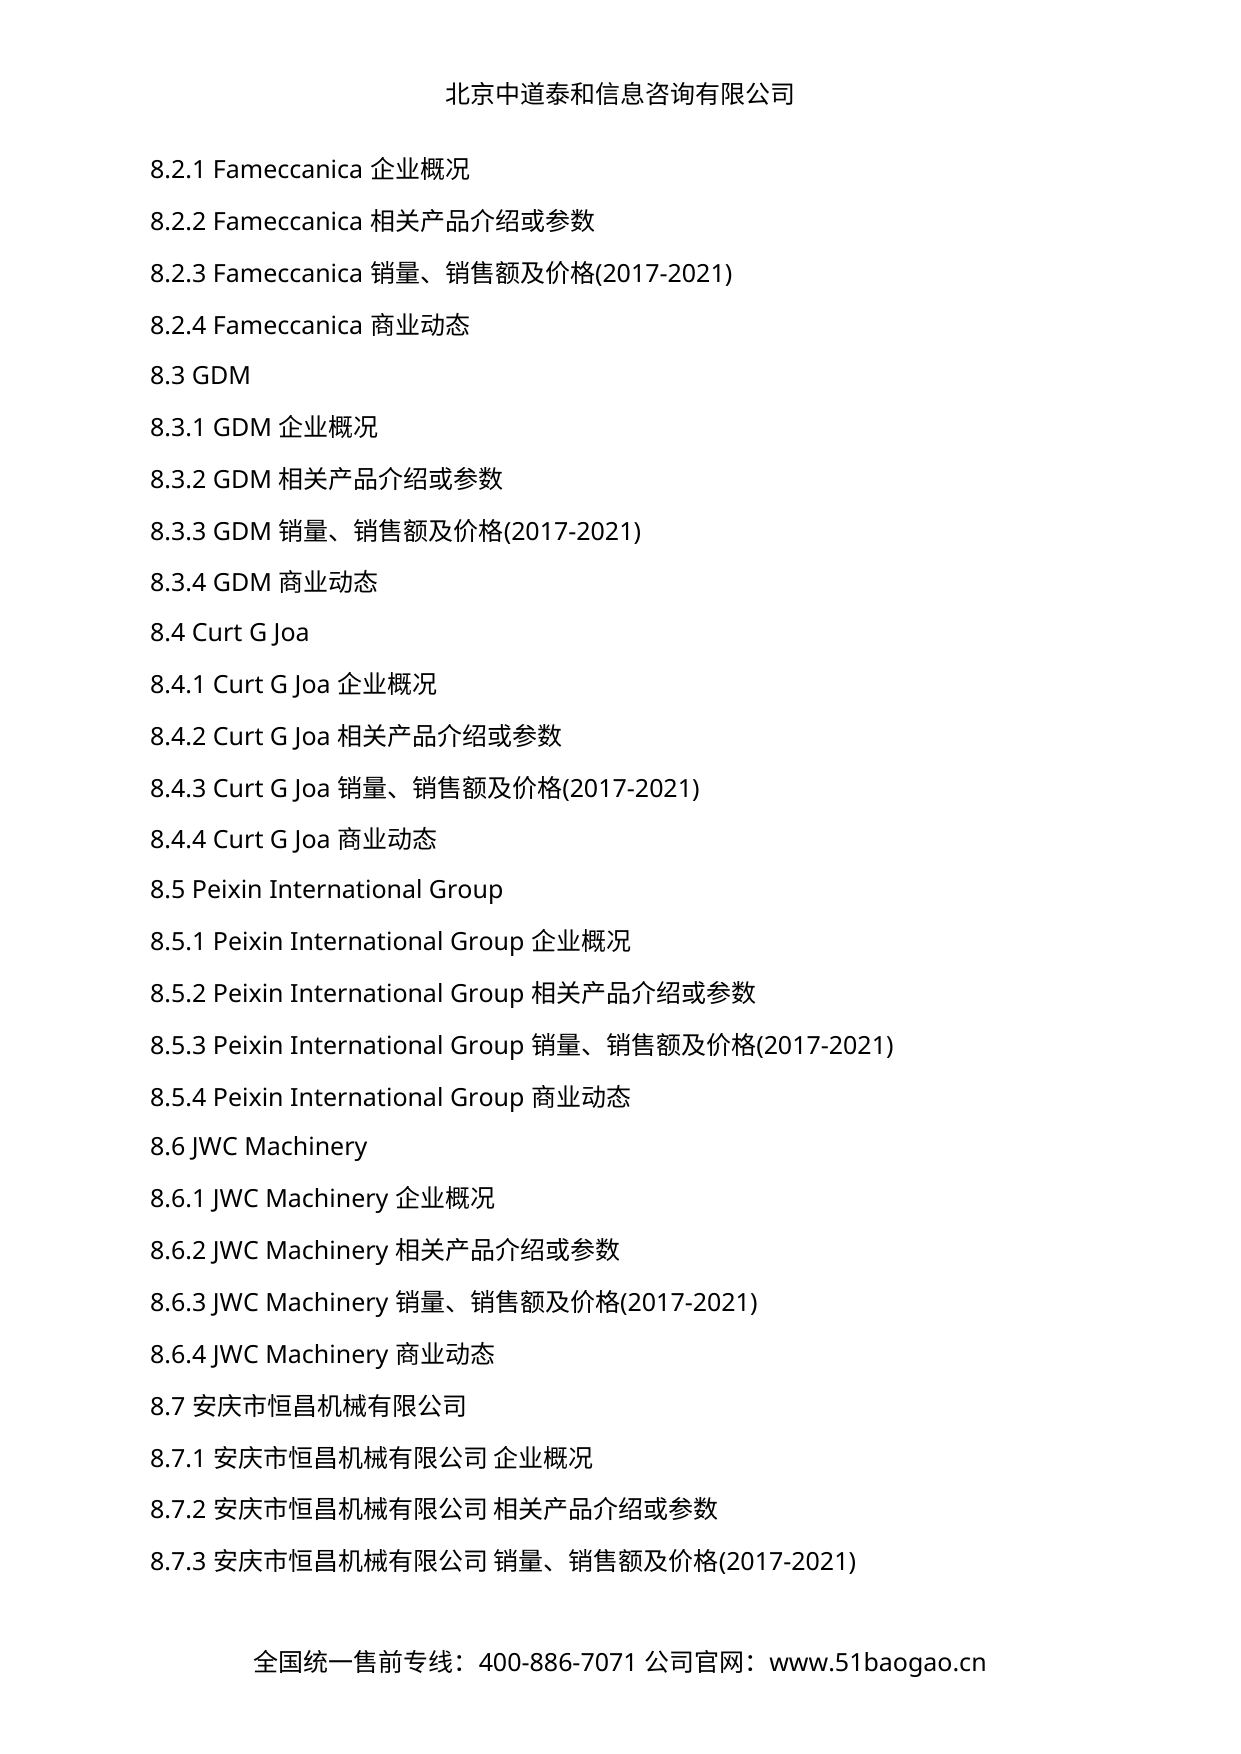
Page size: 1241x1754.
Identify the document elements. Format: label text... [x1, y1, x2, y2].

text 8.7 安庆市恒昌机械有限公司 [150, 1386, 1090, 1422]
text 8.4.2 Curt G Joa 相关产品介绍或参数 [150, 716, 1090, 752]
text 8.2.3 Fameccanica 销量、销售额及价格(2017-2021) [150, 254, 1090, 290]
text 8.6 JWC Machinery [150, 1129, 1090, 1163]
text 8.3.1 GDM 企业概况 [150, 407, 1090, 443]
text 8.6.3 JWC Machinery 销量、销售额及价格(2017-2021) [150, 1282, 1090, 1319]
text 8.4.3 Curt G Joa 销量、销售额及价格(2017-2021) [150, 768, 1090, 804]
text 8.5.4 Peixin International Group 商业动态 [150, 1077, 1090, 1113]
text 8.4.4 Curt G Joa 商业动态 [150, 820, 1090, 856]
text 8.5.2 Peixin International Group 相关产品介绍或参数 [150, 973, 1090, 1010]
text 8.4.1 Curt G Joa 企业概况 [150, 664, 1090, 701]
text 8.3.4 GDM 商业动态 [150, 563, 1090, 599]
text 8.2.4 Fameccanica 商业动态 [150, 306, 1090, 342]
text 8.2.1 Fameccanica 企业概况 [150, 150, 1090, 186]
text 8.3 GDM [150, 357, 1090, 392]
text 8.7.3 安庆市恒昌机械有限公司 销量、销售额及价格(2017-2021) [150, 1542, 1090, 1578]
text 8.5 Peixin International Group [150, 872, 1090, 906]
text 8.6.4 JWC Machinery 商业动态 [150, 1334, 1090, 1371]
text 8.7.2 安庆市恒昌机械有限公司 相关产品介绍或参数 [150, 1490, 1090, 1526]
text 8.5.1 Peixin International Group 企业概况 [150, 922, 1090, 958]
text 8.6.1 JWC Machinery 企业概况 [150, 1179, 1090, 1215]
text 8.4 Curt G Joa [150, 615, 1090, 649]
text 8.7.1 安庆市恒昌机械有限公司 企业概况 [150, 1438, 1090, 1474]
text 8.6.2 JWC Machinery 相关产品介绍或参数 [150, 1231, 1090, 1267]
text 8.3.2 GDM 相关产品介绍或参数 [150, 459, 1090, 495]
text 8.3.3 GDM 销量、销售额及价格(2017-2021) [150, 511, 1090, 547]
text 8.2.2 Fameccanica 相关产品介绍或参数 [150, 202, 1090, 238]
text 8.5.3 Peixin International Group 销量、销售额及价格(2017-2021) [150, 1025, 1090, 1062]
